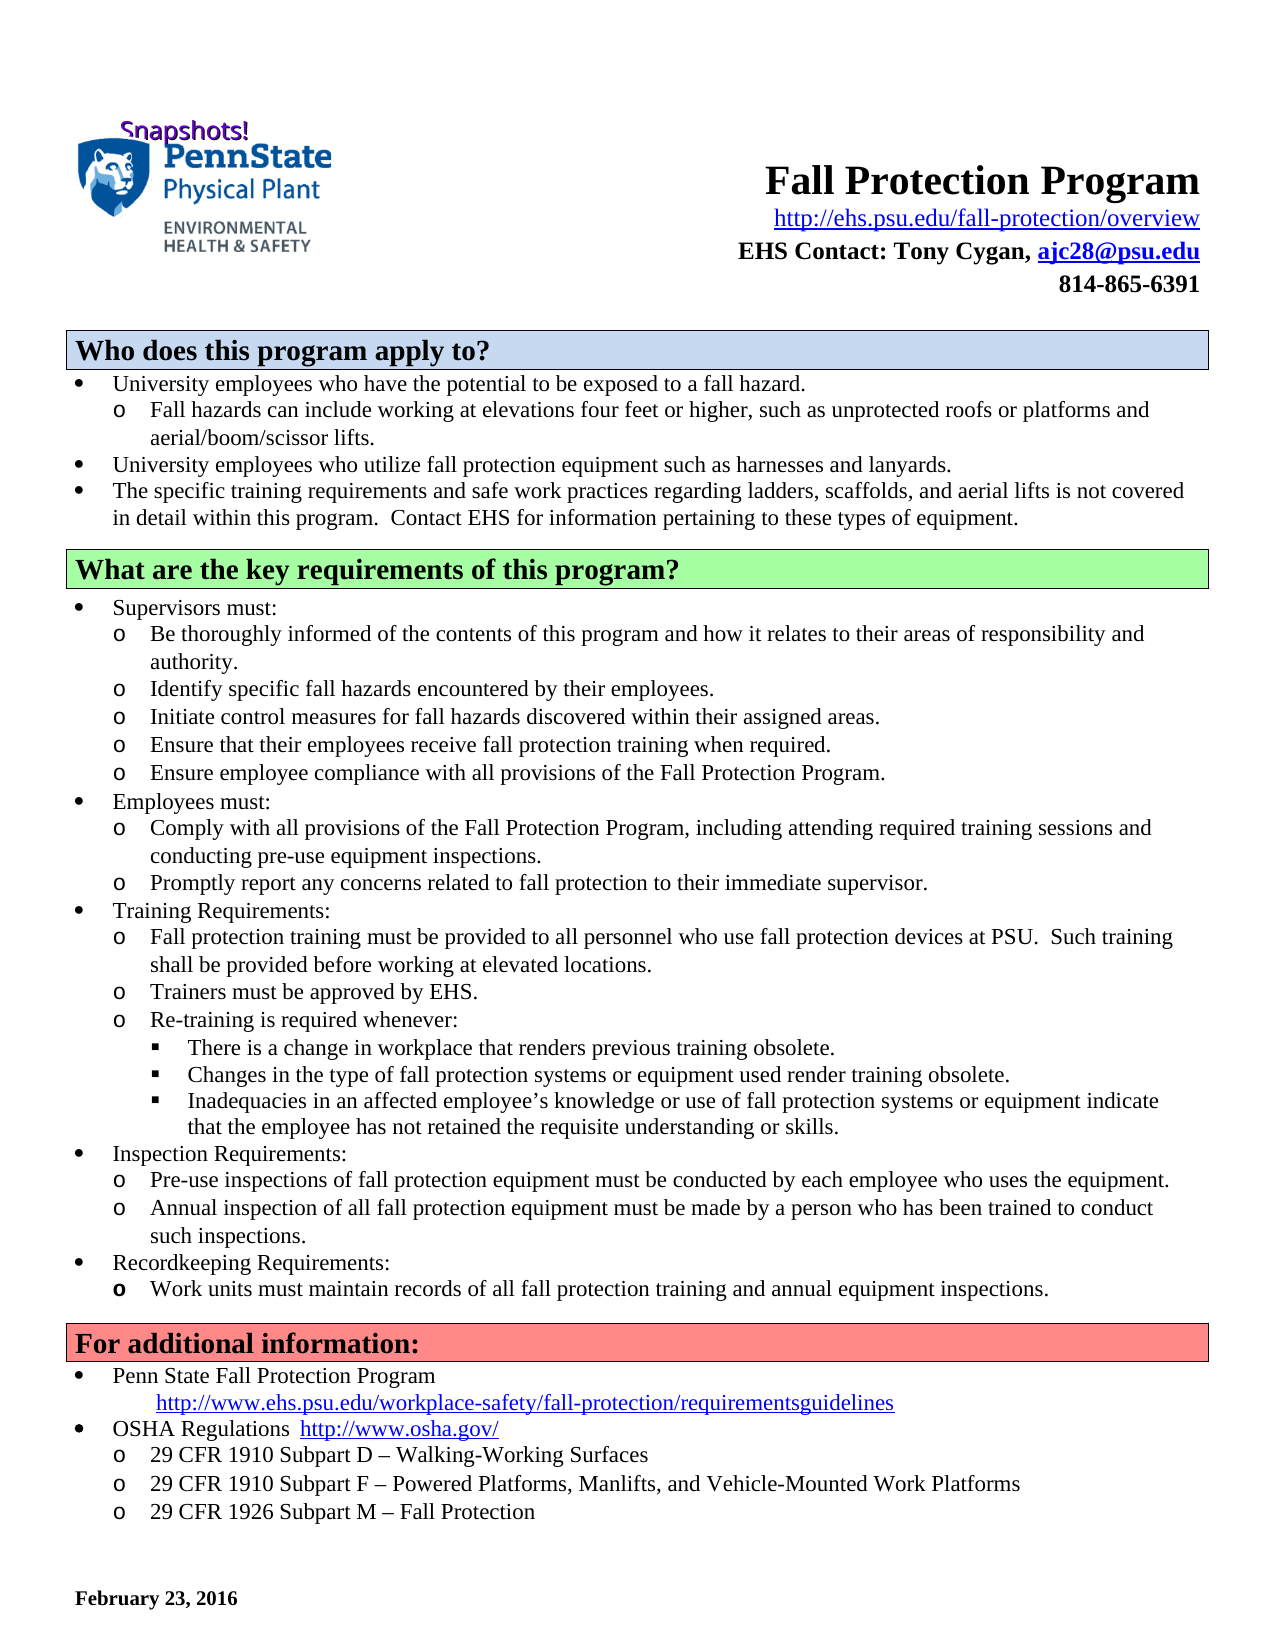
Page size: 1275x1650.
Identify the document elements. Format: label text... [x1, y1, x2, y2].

list Comply with all provisions of the Fall Protection Program, including attending required training sessions and conducting pre-use equipment inspections. [112, 814, 1200, 869]
list Initiate control measures for fall hazards discovered within their assigned areas. [112, 703, 1200, 731]
text EHS Contact: Tony Cygan, ajc28@psu.edu [356, 236, 1200, 265]
text For additional information: [67, 1324, 1208, 1361]
text What are the key requirements of this program? [67, 550, 1208, 588]
list OSHA Regulations http://www.osha.gov/ [75, 1415, 1200, 1441]
list University employees who have the potential to be exposed to a fall hazard. [75, 370, 1200, 396]
list Changes in the type of fall protection systems or equipment used render training obsolete. [150, 1061, 1200, 1087]
list Recordkeeping Requirements: [75, 1249, 1200, 1275]
text 814-865-6391 [356, 269, 1200, 298]
list Training Requirements: [75, 897, 1200, 923]
list Inspection Requirements: [75, 1140, 1200, 1166]
list Trainers must be approved by EHS. [112, 978, 1200, 1006]
list Penn State Fall Protection Program [75, 1362, 1200, 1389]
list Fall hazards can include working at elevations four feet or higher, such as unprotected roofs or platforms and aerial/boom/scissor lifts. [112, 396, 1200, 451]
list There is a change in workplace that renders previous training obsolete. [150, 1034, 1200, 1061]
list Supervisors must: [75, 594, 1200, 620]
text Fall Protection Program [332, 156, 1200, 203]
text http://www.ehs.psu.edu/workplace-safety/fall-protection/requirementsguidelines [112, 1389, 1200, 1415]
list Identify specific fall hazards encountered by their employees. [112, 675, 1200, 703]
list Re-training is required whenever: [112, 1006, 1200, 1034]
list Employees must: [75, 788, 1200, 814]
list Ensure employee compliance with all provisions of the Fall Protection Program. [112, 759, 1200, 788]
text Who does this program apply to? [67, 331, 1208, 369]
list Be thoroughly informed of the contents of this program and how it relates to their areas of responsibility and authority. [112, 620, 1200, 675]
list 29 CFR 1910 Subpart F – Powered Platforms, Manlifts, and Vehicle-Mounted Work Platforms [112, 1470, 1200, 1498]
list Inadequacies in an affected employee’s knowledge or use of fall protection systems or equipment indicate that the employee has not retained the requisite understanding or skills. [150, 1087, 1200, 1140]
list Work units must maintain records of all fall protection training and annual equipment inspections. [112, 1275, 1200, 1303]
list 29 CFR 1910 Subpart D – Walking-Working Surfaces [112, 1441, 1200, 1470]
list Ensure that their employees receive fall protection training when required. [112, 731, 1200, 759]
list Fall protection training must be provided to all personnel who use fall protection devices at PSU. Such training shall be provided before working at elevated locations. [112, 923, 1200, 978]
list Annual inspection of all fall protection equipment must be made by a person who has been trained to conduct such inspections. [112, 1194, 1200, 1249]
list University employees who utilize fall protection equipment such as harnesses and lanyards. [75, 451, 1200, 477]
text http://ehs.psu.edu/fall-protection/overview [356, 203, 1200, 232]
picture [75, 135, 332, 256]
list The specific training requirements and safe work practices regarding ladders, scaffolds, and aerial lifts is not covered in detail within this program. Contact EHS for information pertaining to these types of equipment. [75, 477, 1200, 530]
list Promptly report any concerns related to fall protection to their immediate supervisor. [112, 869, 1200, 897]
list Pre-use inspections of fall protection equipment must be conducted by each employee who uses the equipment. [112, 1166, 1200, 1194]
list 29 CFR 1926 Subpart M – Fall Protection [112, 1498, 1200, 1526]
